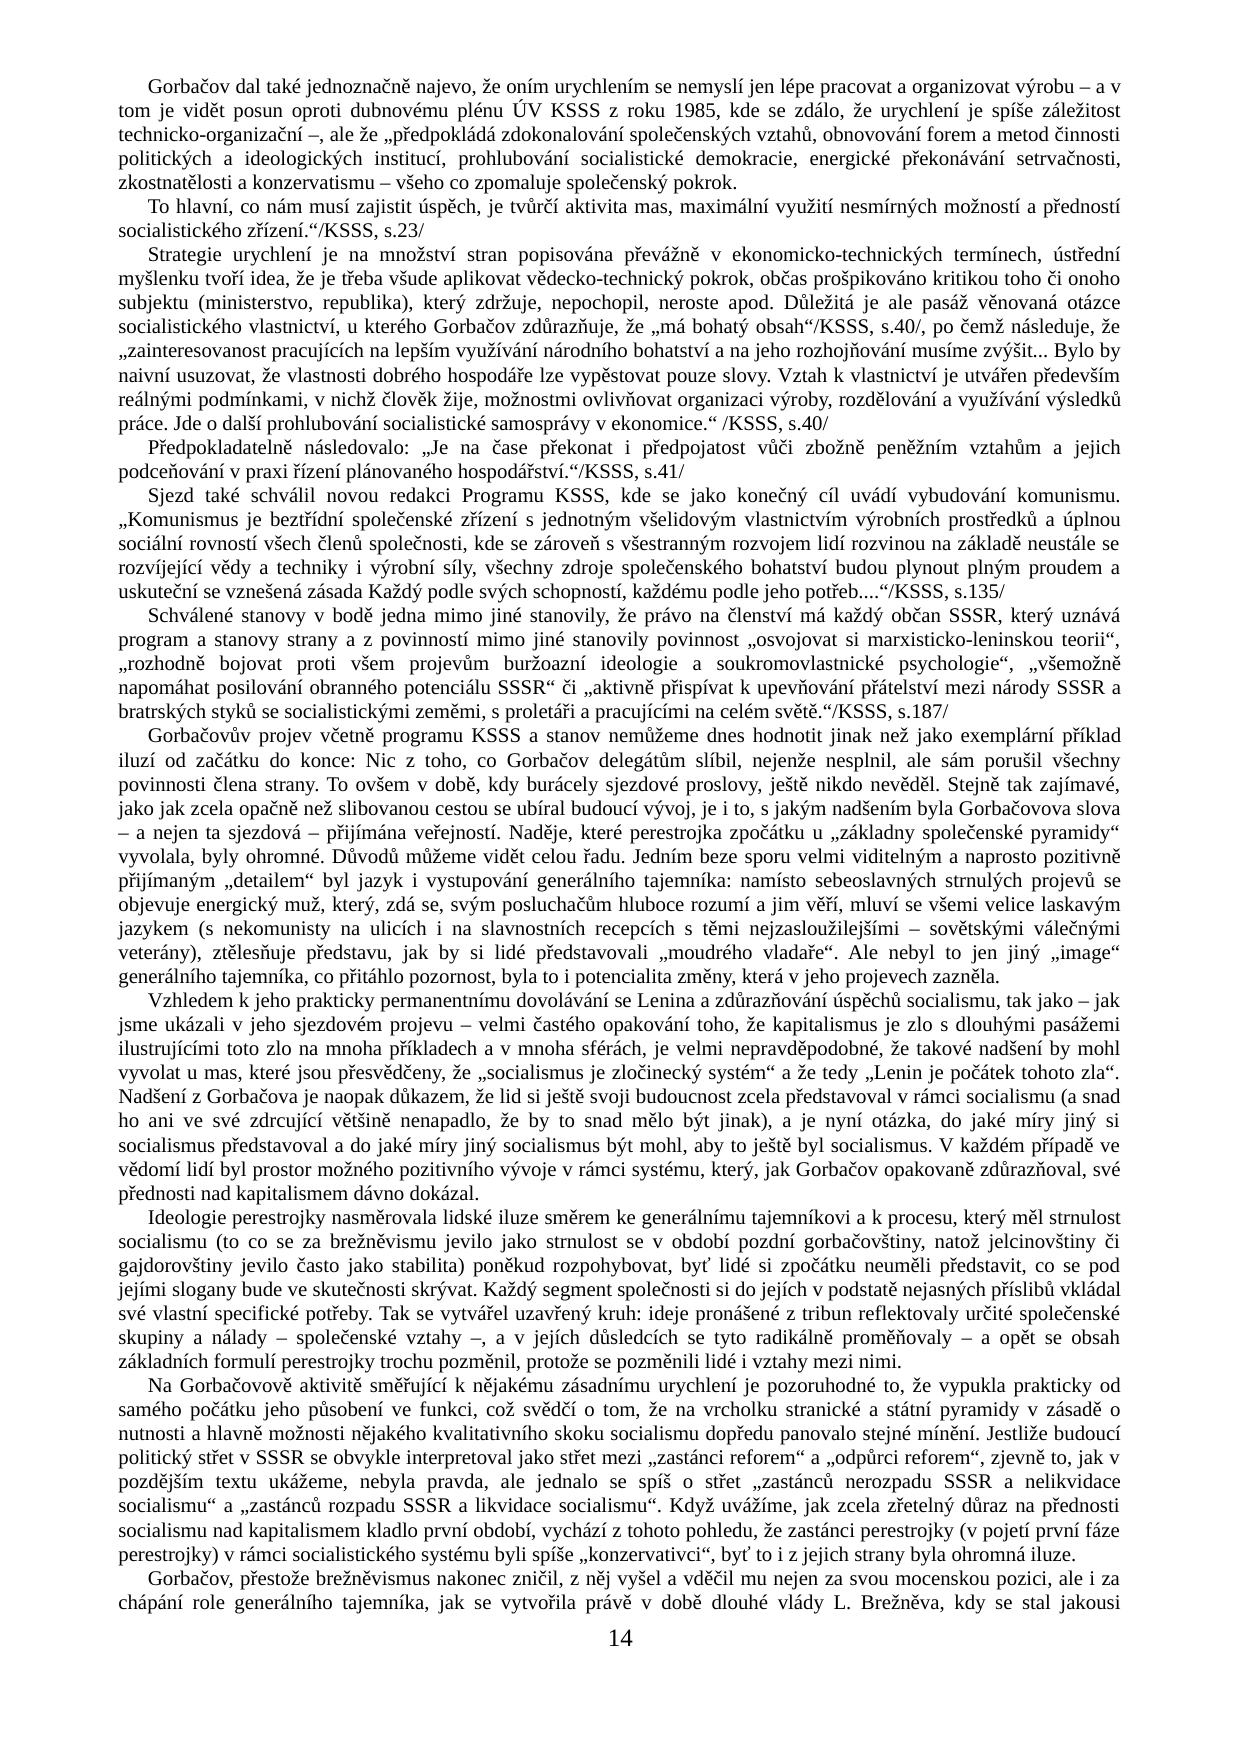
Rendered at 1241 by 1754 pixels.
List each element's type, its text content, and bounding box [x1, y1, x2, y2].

text Strategie urychlení je na množství stran popisována převážně v ekonomicko-technických termínech, ústřední myšlenku tvoří idea, že je třeba všude aplikovat vědecko-technický pokrok, občas prošpikováno kritikou toho či onoho subjektu (ministerstvo, republika), který zdržuje, nepochopil, neroste apod. Důležitá je ale pasáž věnovaná otázce socialistického vlastnictví, u kterého Gorbačov zdůrazňuje, že „má bohatý obsah“/KSSS, s.40/, po čemž následuje, že „zainteresovanost pracujících na lepším využívání národního bohatství a na jeho rozhojňování musíme zvýšit... Bylo by naivní usuzovat, že vlastnosti dobrého hospodáře lze vypěstovat pouze slovy. Vztah k vlastnictví je utvářen především reálnými podmínkami, v nichž člověk žije, možnostmi ovlivňovat organizaci výroby, rozdělování a využívání výsledků práce. Jde o další prohlubování socialistické samosprávy v ekonomice.“ /KSSS, s.40/ [118, 242, 1122, 435]
text Na Gorbačovově aktivitě směřující k nějakému zásadnímu urychlení je pozoruhodné to, že vypukla prakticky od samého počátku jeho působení ve funkci, což svědčí o tom, že na vrcholku stranické a státní pyramidy v zásadě o nutnosti a hlavně možnosti nějakého kvalitativního skoku socialismu dopředu panovalo stejné mínění. Jestliže budoucí politický střet v SSSR se obvykle interpretoval jako střet mezi „zastánci reforem“ a „odpůrci reforem“, zjevně to, jak v pozdějším textu ukážeme, nebyla pravda, ale jednalo se spíš o střet „zastánců nerozpadu SSSR a nelikvidace socialismu“ a „zastánců rozpadu SSSR a likvidace socialismu“. Když uvážíme, jak zcela zřetelný důraz na přednosti socialismu nad kapitalismem kladlo první období, vychází z tohoto pohledu, že zastánci perestrojky (v pojetí první fáze perestrojky) v rámci socialistického systému byli spíše „konzervativci“, byť to i z jejich strany byla ohromná iluze. [118, 1373, 1122, 1566]
text Sjezd také schválil novou redakci Programu KSSS, kde se jako konečný cíl uvádí vybudování komunismu. „Komunismus je beztřídní společenské zřízení s jednotným všelidovým vlastnictvím výrobních prostředků a úplnou sociální rovností všech členů společnosti, kde se zároveň s všestranným rozvojem lidí rozvinou na základě neustále se rozvíjející vědy a techniky i výrobní síly, všechny zdroje společenského bohatství budou plynout plným proudem a uskuteční se vznešená zásada Každý podle svých schopností, každému podle jeho potřeb....“/KSSS, s.135/ [118, 483, 1122, 603]
text Schválené stanovy v bodě jedna mimo jiné stanovily, že právo na členství má každý občan SSSR, který uznává program a stanovy strany a z povinností mimo jiné stanovily povinnost „osvojovat si marxisticko-leninskou teorii“, „rozhodně bojovat proti všem projevům buržoazní ideologie a soukromovlastnické psychologie“, „všemožně napomáhat posilování obranného potenciálu SSSR“ či „aktivně přispívat k upevňování přátelství mezi národy SSSR a bratrských styků se socialistickými zeměmi, s proletáři a pracujícími na celém světě.“/KSSS, s.187/ [118, 603, 1122, 723]
text Gorbačovův projev včetně programu KSSS a stanov nemůžeme dnes hodnotit jinak než jako exemplární příklad iluzí od začátku do konce: Nic z toho, co Gorbačov delegátům slíbil, nejenže nesplnil, ale sám porušil všechny povinnosti člena strany. To ovšem v době, kdy burácely sjezdové proslovy, ještě nikdo nevěděl. Stejně tak zajímavé, jako jak zcela opačně než slibovanou cestou se ubíral budoucí vývoj, je i to, s jakým nadšením byla Gorbačovova slova – a nejen ta sjezdová – přijímána veřejností. Naděje, které perestrojka zpočátku u „základny společenské pyramidy“ vyvolala, byly ohromné. Důvodů můžeme vidět celou řadu. Jedním beze sporu velmi viditelným a naprosto pozitivně přijímaným „detailem“ byl jazyk i vystupování generálního tajemníka: namísto sebeoslavných strnulých projevů se objevuje energický muž, který, zdá se, svým posluchačům hluboce rozumí a jim věří, mluví se všemi velice laskavým jazykem (s nekomunisty na ulicích i na slavnostních recepcích s těmi nejzasloužilejšími – sovětskými válečnými veterány), ztělesňuje představu, jak by si lidé představovali „moudrého vladaře“. Ale nebyl to jen jiný „image“ generálního tajemníka, co přitáhlo pozornost, byla to i potencialita změny, která v jeho projevech zazněla. [118, 723, 1122, 988]
text To hlavní, co nám musí zajistit úspěch, je tvůrčí aktivita mas, maximální využití nesmírných možností a předností socialistického zřízení.“/KSSS, s.23/ [118, 194, 1122, 242]
text Předpokladatelně následovalo: „Je na čase překonat i předpojatost vůči zbožně peněžním vztahům a jejich podceňování v praxi řízení plánovaného hospodářství.“/KSSS, s.41/ [118, 435, 1122, 483]
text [118, 1566, 1122, 1614]
text Ideologie perestrojky nasměrovala lidské iluze směrem ke generálnímu tajemníkovi a k procesu, který měl strnulost socialismu (to co se za brežněvismu jevilo jako strnulost se v období pozdní gorbačovštiny, natož jelcinovštiny či gajdorovštiny jevilo často jako stabilita) poněkud rozpohybovat, byť lidé si zpočátku neuměli představit, co se pod jejími slogany bude ve skutečnosti skrývat. Každý segment společnosti si do jejích v podstatě nejasných příslibů vkládal své vlastní specifické potřeby. Tak se vytvářel uzavřený kruh: ideje pronášené z tribun reflektovaly určité společenské skupiny a nálady – společenské vztahy –, a v jejích důsledcích se tyto radikálně proměňovaly – a opět se obsah základních formulí perestrojky trochu pozměnil, protože se pozměnili lidé i vztahy mezi nimi. [118, 1205, 1122, 1373]
text Gorbačov dal také jednoznačně najevo, že oním urychlením se nemyslí jen lépe pracovat a organizovat výrobu – a v tom je vidět posun oproti dubnovému plénu ÚV KSSS z roku 1985, kde se zdálo, že urychlení je spíše záležitost technicko-organizační –, ale že „předpokládá zdokonalování společenských vztahů, obnovování forem a metod činnosti politických a ideologických institucí, prohlubování socialistické demokracie, energické překonávání setrvačnosti, zkostnatělosti a konzervatismu – všeho co zpomaluje společenský pokrok. [118, 74, 1122, 194]
text Vzhledem k jeho prakticky permanentnímu dovolávání se Lenina a zdůrazňování úspěchů socialismu, tak jako – jak jsme ukázali v jeho sjezdovém projevu – velmi častého opakování toho, že kapitalismus je zlo s dlouhými pasážemi ilustrujícími toto zlo na mnoha příkladech a v mnoha sférách, je velmi nepravděpodobné, že takové nadšení by mohl vyvolat u mas, které jsou přesvědčeny, že „socialismus je zločinecký systém“ a že tedy „Lenin je počátek tohoto zla“. Nadšení z Gorbačova je naopak důkazem, že lid si ještě svoji budoucnost zcela představoval v rámci socialismu (a snad ho ani ve své zdrcující většině nenapadlo, že by to snad mělo být jinak), a je nyní otázka, do jaké míry jiný si socialismus představoval a do jaké míry jiný socialismus být mohl, aby to ještě byl socialismus. V každém případě ve vědomí lidí byl prostor možného pozitivního vývoje v rámci systému, který, jak Gorbačov opakovaně zdůrazňoval, své přednosti nad kapitalismem dávno dokázal. [118, 988, 1122, 1205]
